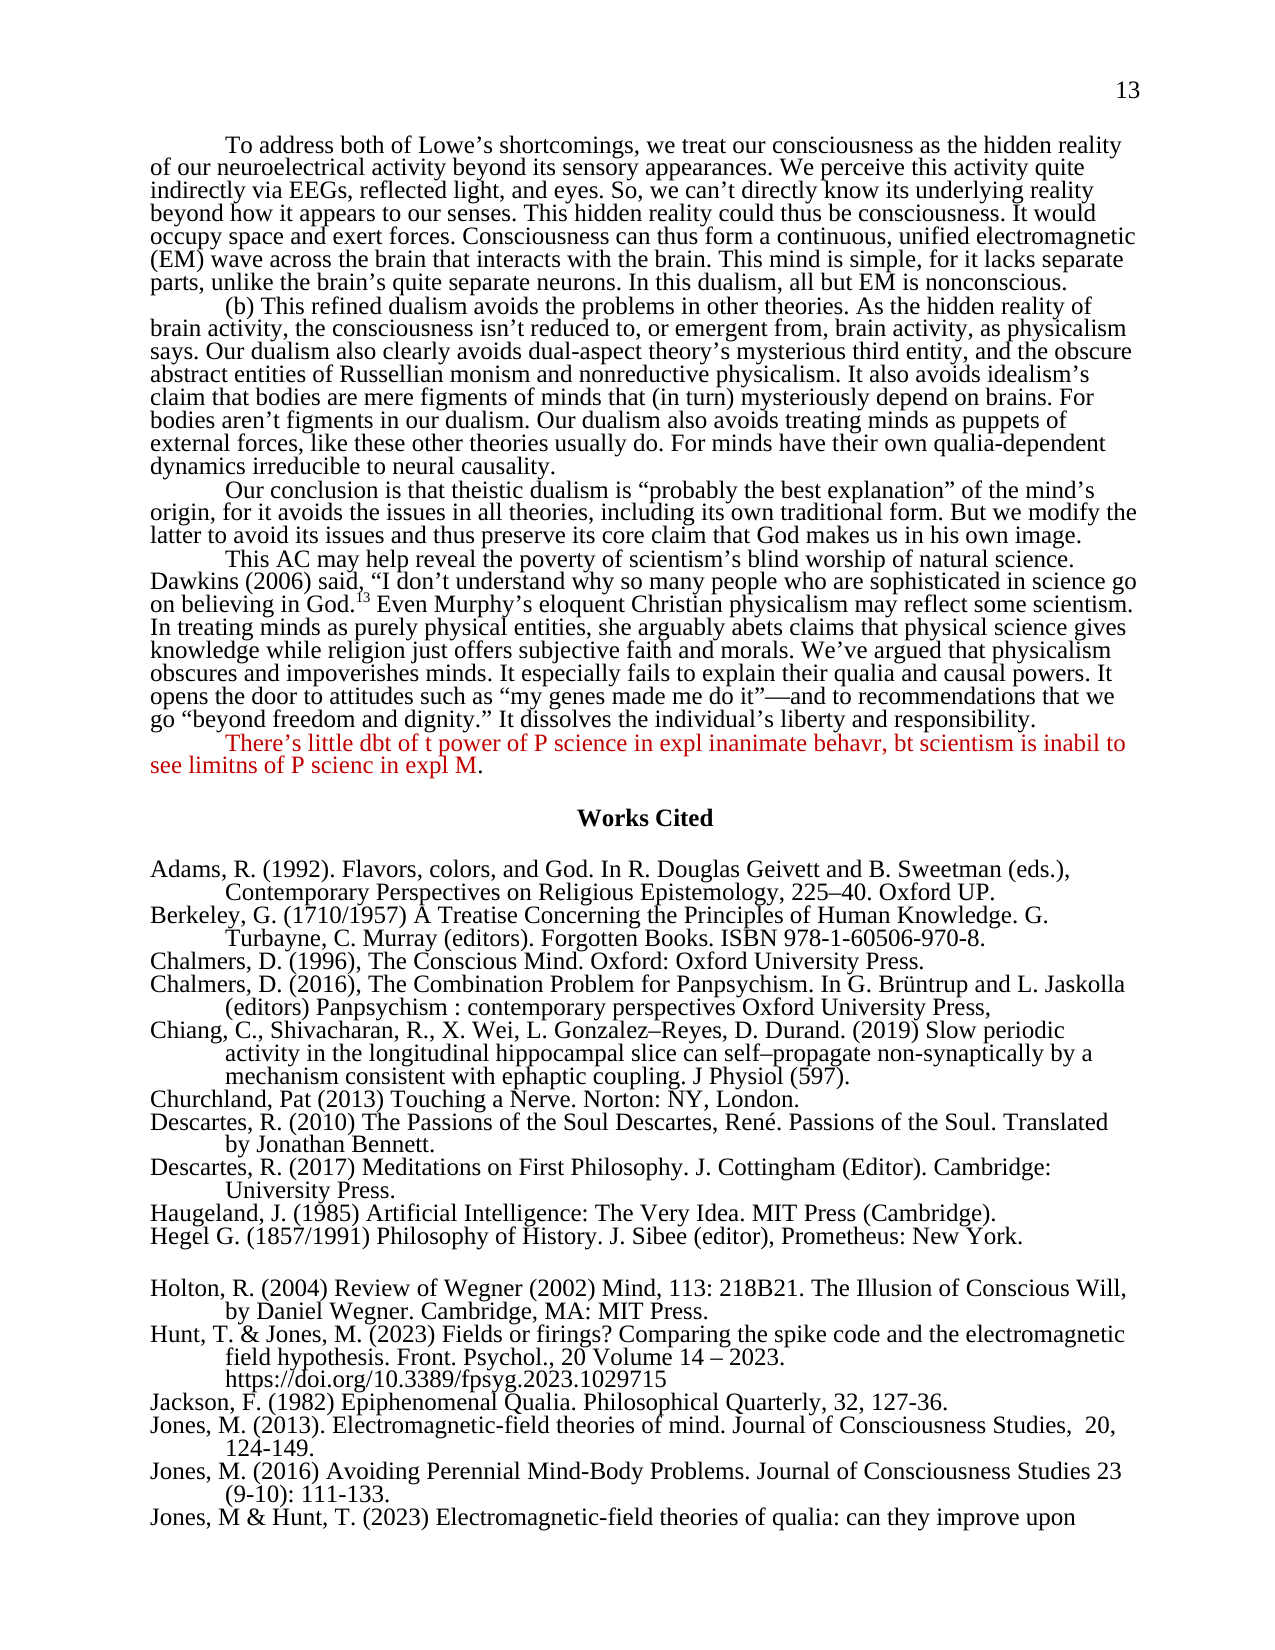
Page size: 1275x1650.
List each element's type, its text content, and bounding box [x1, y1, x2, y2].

text Jones, M. (2013). Electromagnetic-field theories of mind. Journal of Consciousness Studies, 20, [150, 1415, 1140, 1438]
text Adams, R. (1992). Flavors, colors, and God. In R. Douglas Geivett and B. Sweetman (eds.), [150, 859, 1140, 882]
text Chalmers, D. (2016), The Combination Problem for Panpsychism. In G. Brüntrup and L. Jaskolla [150, 974, 1140, 997]
text by Daniel Wegner. Cambridge, MA: MIT Press. [150, 1301, 1140, 1324]
text (editors) Panpsychism : contemporary perspectives Oxford University Press, [150, 997, 1140, 1020]
text by Jonathan Bennett. [150, 1134, 1140, 1157]
text Works Cited [150, 808, 1140, 831]
text Descartes, R. (2017) Meditations on First Philosophy. J. Cottingham (Editor). Cambridge: [150, 1157, 1140, 1180]
text Our conclusion is that theistic dualism is “probably the best explanation” of the mind’s origin, for it avoids the issues in all theories, including its own traditional form. But we modify the latter to avoid its issues and thus preserve its core claim that God makes us in his own image. [150, 480, 1140, 549]
text Jackson, F. (1982) Epiphenomenal Qualia. Philosophical Quarterly, 32, 127-36. [150, 1392, 1140, 1415]
text 124-149. [150, 1438, 1140, 1461]
text There’s little dbt of t power of P science in expl inanimate behavr, bt scientism is inabil to see limitns of P scienc in expl M. [150, 733, 1140, 779]
text University Press. [150, 1180, 1140, 1203]
text mechanism consistent with ephaptic coupling. J Physiol (597). [150, 1066, 1140, 1089]
text This AC may help reveal the poverty of scientism’s blind worship of natural science. Dawkins (2006) said, “I don’t understand why so many people who are sophisticated in science go on believing in God. Even Murphy’s eloquent Christian physicalism may reflect some scientism. In treating minds as purely physical entities, she arguably abets claims that physical science gives knowledge while religion just offers subjective faith and morals. We’ve argued that physicalism obscures and impoverishes minds. It especially fails to explain their qualia and causal powers. It opens the door to attitudes such as “my genes made me do it”—and to recommendations that we go “beyond freedom and dignity.” It dissolves the individual’s liberty and responsibility. [150, 549, 1140, 733]
text Turbayne, C. Murray (editors). Forgotten Books. ISBN 978-1-60506-970-8. [150, 928, 1140, 951]
text Haugeland, J. (1985) Artificial Intelligence: The Very Idea. MIT Press (Cambridge). [150, 1203, 1140, 1226]
text Churchland, Pat (2013) Touching a Nerve. Norton: NY, London. [150, 1089, 1140, 1112]
text Descartes, R. (2010) The Passions of the Soul Descartes, René. Passions of the Soul. Translated [150, 1112, 1140, 1134]
text (b) This refined dualism avoids the problems in other theories. As the hidden reality of brain activity, the consciousness isn’t reduced to, or emergent from, brain activity, as physicalism says. Our dualism also clearly avoids dual-aspect theory’s mysterious third entity, and the obscure abstract entities of Russellian monism and nonreductive physicalism. It also avoids idealism’s claim that bodies are mere figments of minds that (in turn) mysteriously depend on brains. For bodies aren’t figments in our dualism. Our dualism also avoids treating minds as puppets of external forces, like these other theories usually do. For minds have their own qualia-dependent dynamics irreducible to neural causality. [150, 296, 1140, 480]
text To address both of Lowe’s shortcomings, we treat our consciousness as the hidden reality of our neuroelectrical activity beyond its sensory appearances. We perceive this activity quite indirectly via EEGs, reflected light, and eyes. So, we can’t directly know its underlying reality beyond how it appears to our senses. This hidden reality could thus be consciousness. It would occupy space and exert forces. Consciousness can thus form a continuous, unified electromagnetic (EM) wave across the brain that interacts with the brain. This mind is simple, for it lacks separate parts, unlike the brain’s quite separate neurons. In this dualism, all but EM is nonconscious. [150, 135, 1140, 296]
text activity in the longitudinal hippocampal slice can self–propagate non-synaptically by a [150, 1043, 1140, 1066]
text (9-10): 111-133. [150, 1484, 1140, 1507]
text Hegel G. (1857/1991) Philosophy of History. J. Sibee (editor), Prometheus: New York. [150, 1226, 1140, 1249]
text Jones, M. (2016) Avoiding Perennial Mind-Body Problems. Journal of Consciousness Studies 23 [150, 1461, 1140, 1484]
text Holton, R. (2004) Review of Wegner (2002) Mind, 113: 218B21. The Illusion of Conscious Will, [150, 1278, 1140, 1301]
text Contemporary Perspectives on Religious Epistemology, 225–40. Oxford UP. [150, 882, 1140, 905]
text Jones, M & Hunt, T. (2023) Electromagnetic-field theories of qualia: can they improve upon [150, 1507, 1140, 1530]
text Chalmers, D. (1996), The Conscious Mind. Oxford: Oxford University Press. [150, 951, 1140, 974]
text Berkeley, G. (1710/1957) A Treatise Concerning the Principles of Human Knowledge. G. [150, 905, 1140, 928]
text Hunt, T. & Jones, M. (2023) Fields or firings? Comparing the spike code and the electromagnetic [150, 1324, 1140, 1347]
text field hypothesis. Front. Psychol., 20 Volume 14 – 2023. https://doi.org/10.3389/fpsyg.2023.1029715 [150, 1347, 1140, 1392]
text Chiang, C., Shivacharan, R., X. Wei, L. Gonzalez–Reyes, D. Durand. (2019) Slow periodic [150, 1020, 1140, 1043]
